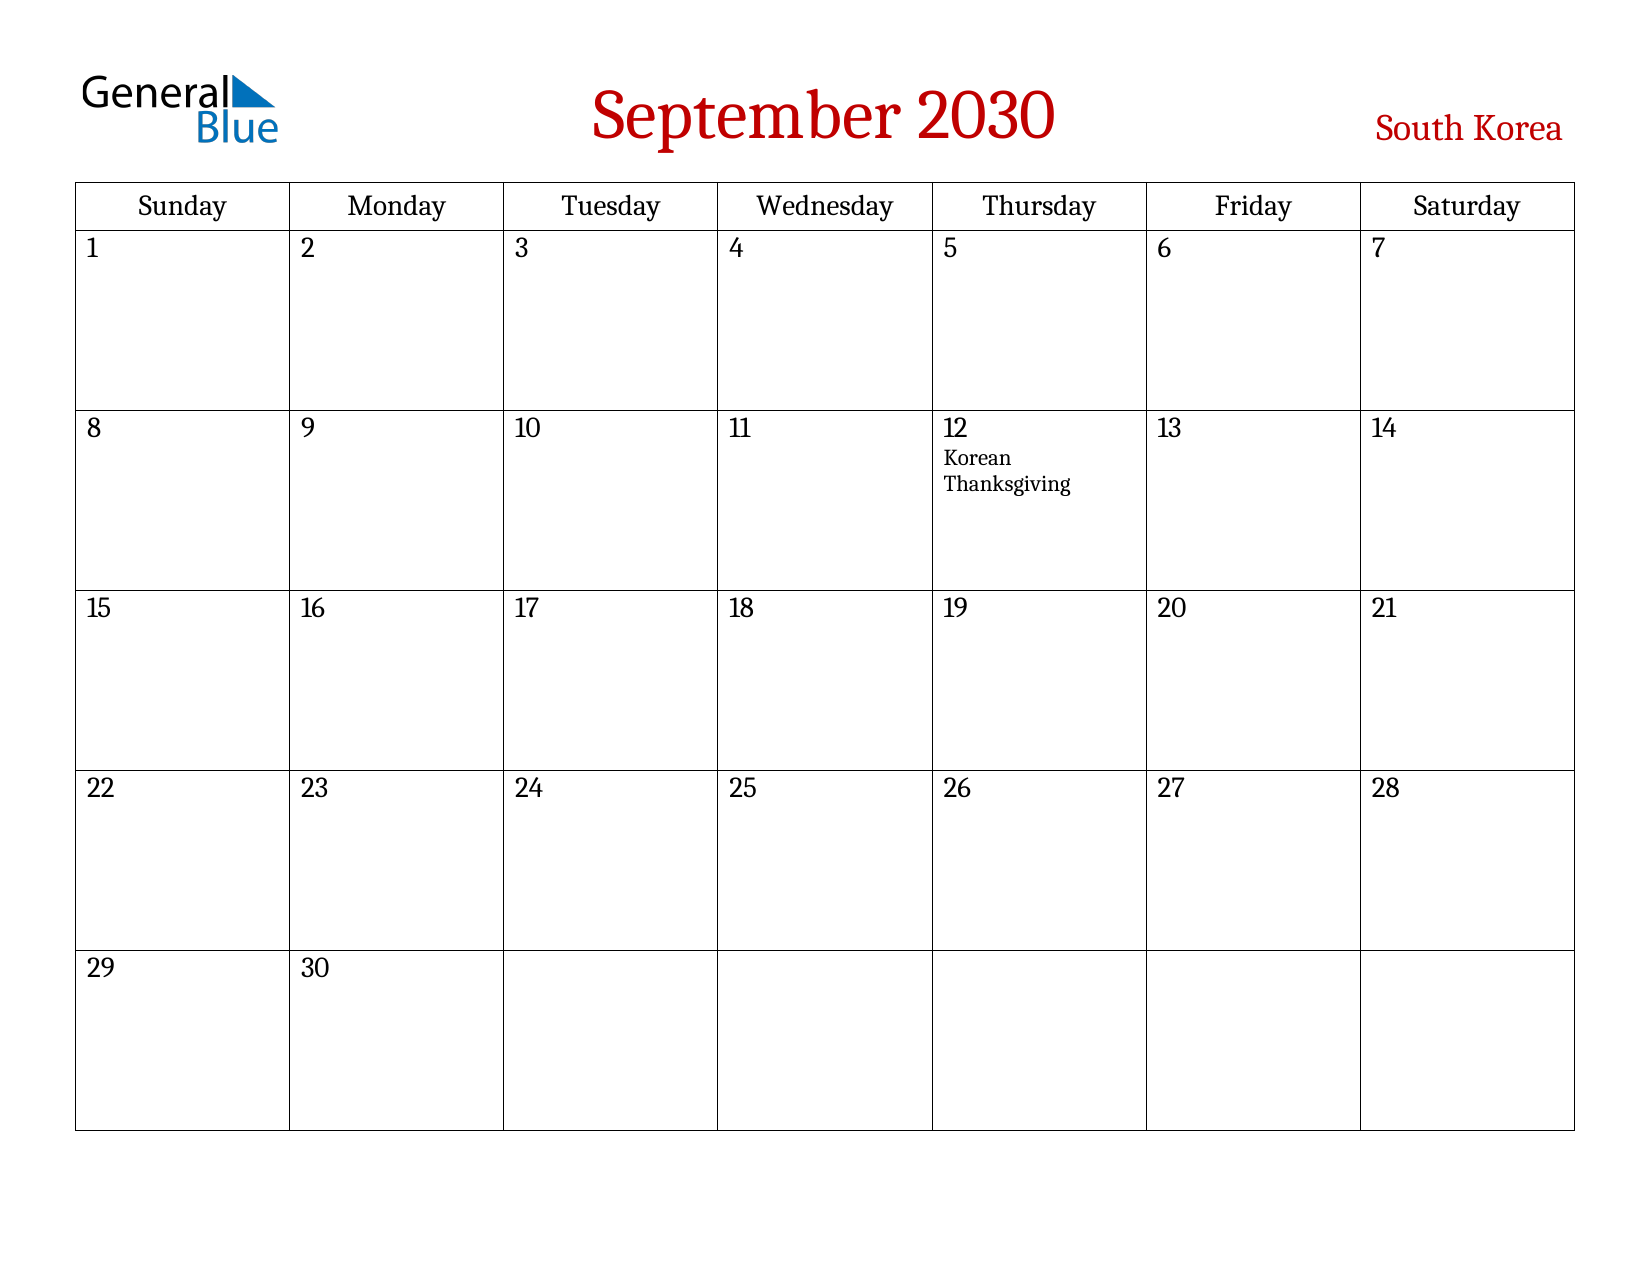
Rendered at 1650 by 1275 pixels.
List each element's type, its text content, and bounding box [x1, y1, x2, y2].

table_cell [1147, 445, 1360, 590]
table_cell 12 [933, 411, 1146, 444]
table_cell [76, 445, 289, 590]
table_cell Monday [290, 183, 503, 230]
table_cell Sunday [76, 183, 289, 230]
table_cell 2 [290, 231, 503, 264]
table_cell [76, 265, 289, 410]
table_cell [504, 951, 717, 985]
table_cell [1147, 265, 1360, 410]
table_cell 6 [1147, 231, 1360, 264]
table_cell [1361, 445, 1574, 590]
table_cell [933, 985, 1146, 1130]
table_cell [76, 625, 289, 770]
table_cell [933, 805, 1146, 950]
table_cell [1147, 951, 1360, 985]
table_cell [1147, 985, 1360, 1130]
table_cell 15 [76, 591, 289, 625]
table_cell [718, 265, 932, 410]
table_cell [1361, 951, 1574, 985]
picture [82, 75, 278, 143]
table_cell Korean Thanksgiving [933, 445, 1146, 590]
table_cell [1361, 625, 1574, 770]
table_cell 22 [76, 771, 289, 805]
table_cell [933, 265, 1146, 410]
table_cell [290, 985, 503, 1130]
table_cell 4 [718, 231, 932, 264]
table_cell 21 [1361, 591, 1574, 625]
table_cell [1147, 805, 1360, 950]
table_cell 25 [718, 771, 932, 805]
table_cell 11 [718, 411, 932, 444]
table_cell 1 [76, 231, 289, 264]
table_cell [290, 805, 503, 950]
table_cell 23 [290, 771, 503, 805]
table_cell 13 [1147, 411, 1360, 444]
table_cell Wednesday [718, 183, 932, 230]
table_cell 17 [504, 591, 717, 625]
table_cell 10 [504, 411, 717, 444]
table_cell 9 [290, 411, 503, 444]
table_cell 19 [933, 591, 1146, 625]
table_cell [504, 265, 717, 410]
table_cell [933, 951, 1146, 985]
table_cell 8 [76, 411, 289, 444]
table_cell 24 [504, 771, 717, 805]
table_cell [718, 445, 932, 590]
table_cell [290, 625, 503, 770]
table_cell [76, 985, 289, 1130]
table_cell 20 [1147, 591, 1360, 625]
table_cell [504, 805, 717, 950]
table_cell [1361, 265, 1574, 410]
table_cell 18 [718, 591, 932, 625]
table_cell [290, 445, 503, 590]
table_cell 28 [1361, 771, 1574, 805]
table_cell 26 [933, 771, 1146, 805]
table_cell 3 [504, 231, 717, 264]
table_cell [290, 265, 503, 410]
table_cell 16 [290, 591, 503, 625]
table_cell [504, 625, 717, 770]
table_cell Saturday [1361, 183, 1574, 230]
table_header September 2030 [504, 75, 1146, 182]
table_cell 30 [290, 951, 503, 985]
table_header South Korea [1146, 75, 1574, 182]
table_cell [76, 805, 289, 950]
table_cell [1361, 805, 1574, 950]
table_cell [504, 445, 717, 590]
table_cell [933, 625, 1146, 770]
table_cell Tuesday [504, 183, 717, 230]
table_cell [718, 985, 932, 1130]
table_cell 29 [76, 951, 289, 985]
table_cell [504, 985, 717, 1130]
table_cell Friday [1147, 183, 1360, 230]
table_cell [718, 805, 932, 950]
table_cell [1147, 625, 1360, 770]
table_cell [1361, 985, 1574, 1130]
table_cell 5 [933, 231, 1146, 264]
table_cell 7 [1361, 231, 1574, 264]
table_cell 14 [1361, 411, 1574, 444]
table_cell [718, 625, 932, 770]
table_header [76, 75, 503, 182]
table_cell [718, 951, 932, 985]
table_cell 27 [1147, 771, 1360, 805]
table_cell Thursday [933, 183, 1146, 230]
